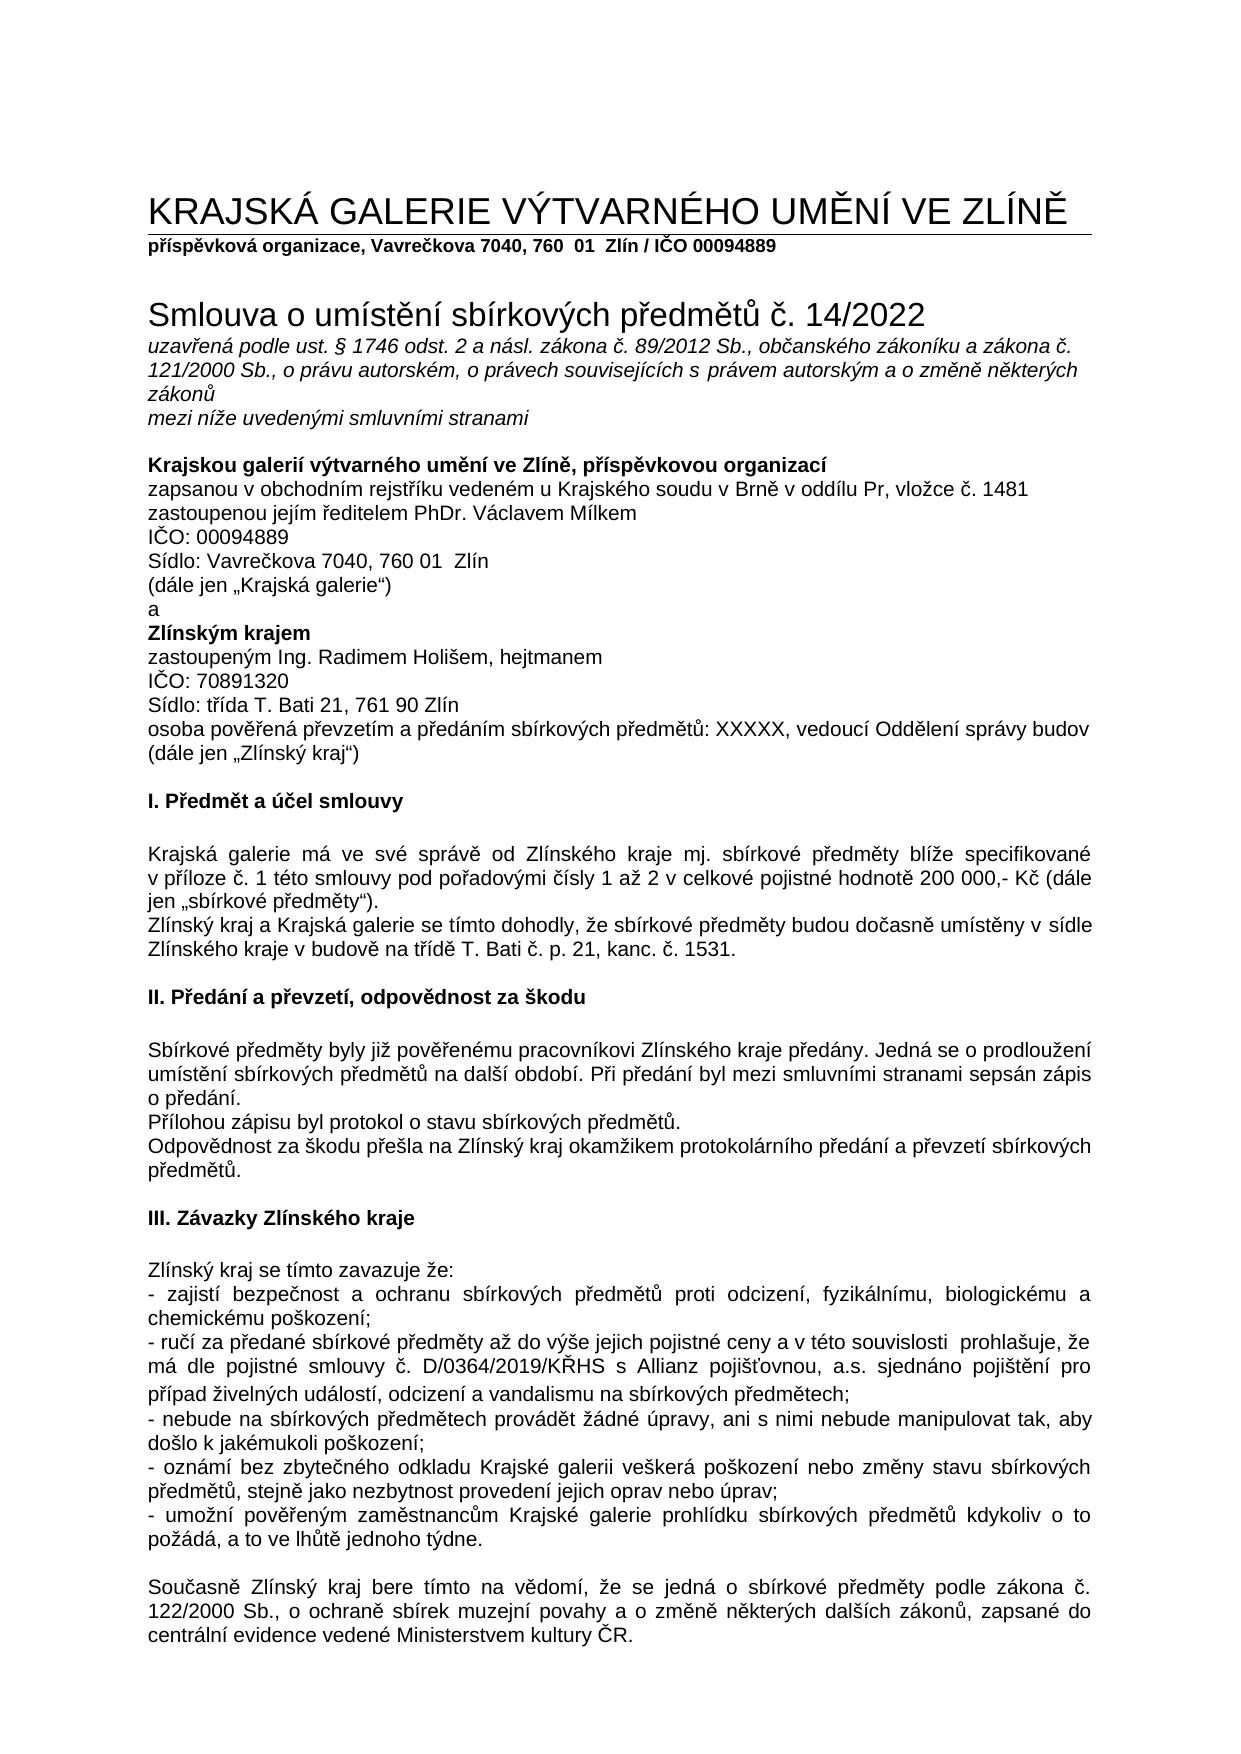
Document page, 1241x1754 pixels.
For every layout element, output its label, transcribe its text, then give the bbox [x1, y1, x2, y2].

text a [148, 597, 1092, 621]
subtitle mezi níže uvedenými smluvními stranami [148, 405, 1092, 429]
subtitle Krajská galerie má ve své správě od Zlínského kraje mj. sbírkové předměty blíže specifikované v příloze č. 1 této smlouvy pod pořadovými čísly 1 až 2 v celkové pojistné hodnotě 200 000,- Kč (dále jen „sbírkové předměty“). [148, 841, 1092, 913]
text - oznámí bez zbytečného odkladu Krajské galerii veškerá poškození nebo změny stavu sbírkových předmětů, stejně jako nezbytnost provedení jejich oprav nebo úprav; [148, 1455, 1092, 1503]
text IČO: 00094889 [148, 525, 1092, 549]
subtitle II. Předání a převzetí, odpovědnost za škodu [148, 985, 1092, 1009]
subtitle KRAJSKÁ GALERIE VÝTVARNÉHO UMĚNÍ VE ZLÍNĚ [148, 189, 1092, 234]
subtitle příspěvková organizace, Vavrečkova 7040, 760 01 Zlín / IČO 00094889 [148, 235, 1092, 257]
subtitle I. Předmět a účel smlouvy [148, 789, 1092, 813]
text (dále jen „Zlínský kraj“) [148, 741, 1092, 765]
text Přílohou zápisu byl protokol o stavu sbírkových předmětů. [148, 1110, 1092, 1134]
text Sídlo: třída T. Bati 21, 761 90 Zlín [148, 693, 1092, 717]
text - umožní pověřeným zaměstnancům Krajské galerie prohlídku sbírkových předmětů kdykoliv o to požádá, a to ve lhůtě jednoho týdne. [148, 1503, 1092, 1551]
subtitle Zlínským krajem [148, 621, 1092, 645]
text Sbírkové předměty byly již pověřenému pracovníkovi Zlínského kraje předány. Jedná se o prodloužení umístění sbírkových předmětů na další období. Při předání byl mezi smluvními stranami sepsán zápis o předání. [148, 1038, 1092, 1110]
text - nebude na sbírkových předmětech provádět žádné úpravy, ani s nimi nebude manipulovat tak, aby došlo k jakémukoli poškození; [148, 1407, 1092, 1455]
text Současně Zlínský kraj bere tímto na vědomí, že se jedná o sbírkové předměty podle zákona č. 122/2000 Sb., o ochraně sbírek muzejní povahy a o změně některých dalších zákonů, zapsané do centrální evidence vedené Ministerstvem kultury ČR. [148, 1574, 1092, 1646]
text Odpovědnost za škodu přešla na Zlínský kraj okamžikem protokolárního předání a převzetí sbírkových předmětů. [148, 1134, 1092, 1182]
text osoba pověřená převzetím a předáním sbírkových předmětů: XXXXX, vedoucí Oddělení správy budov [148, 717, 1092, 741]
text IČO: 70891320 [148, 669, 1092, 693]
subtitle Krajskou galerií výtvarného umění ve Zlíně, příspěvkovou organizací [148, 453, 1092, 477]
text (dále jen „Krajská galerie“) [148, 573, 1092, 597]
text zastoupeným Ing. Radimem Holišem, hejtmanem [148, 645, 1092, 669]
subtitle Smlouva o umístění sbírkových předmětů č. 14/2022 [148, 295, 1092, 333]
text zastoupenou jejím ředitelem PhDr. Václavem Mílkem [148, 501, 1092, 525]
text Sídlo: Vavrečkova 7040, 760 01 Zlín [148, 549, 1092, 573]
text - ručí za předané sbírkové předměty až do výše jejich pojistné ceny a v této souvislosti prohlašuje, že má dle pojistné smlouvy č. D/0364/2019/KŘHS s Allianz pojišťovnou, a.s. sjednáno pojištění pro případ živelných událostí, odcizení a vandalismu na sbírkových předmětech; [148, 1330, 1092, 1407]
subtitle III. Závazky Zlínského kraje [148, 1206, 1092, 1229]
text Zlínský kraj se tímto zavazuje že: [148, 1258, 1092, 1282]
subtitle uzavřená podle ust. § 1746 odst. 2 a násl. zákona č. 89/2012 Sb., občanského zákoníku a zákona č. 121/2000 Sb., o právu autorském, o právech souvisejících s právem autorským a o změně některých zákonů [148, 333, 1092, 405]
text Zlínský kraj a Krajská galerie se tímto dohodly, že sbírkové předměty budou dočasně umístěny v sídle Zlínského kraje v budově na třídě T. Bati č. p. 21, kanc. č. 1531. [148, 913, 1092, 961]
text - zajistí bezpečnost a ochranu sbírkových předmětů proti odcizení, fyzikálnímu, biologickému a chemickému poškození; [148, 1282, 1092, 1330]
text zapsanou v obchodním rejstříku vedeném u Krajského soudu v Brně v oddílu Pr, vložce č. 1481 [148, 477, 1092, 501]
